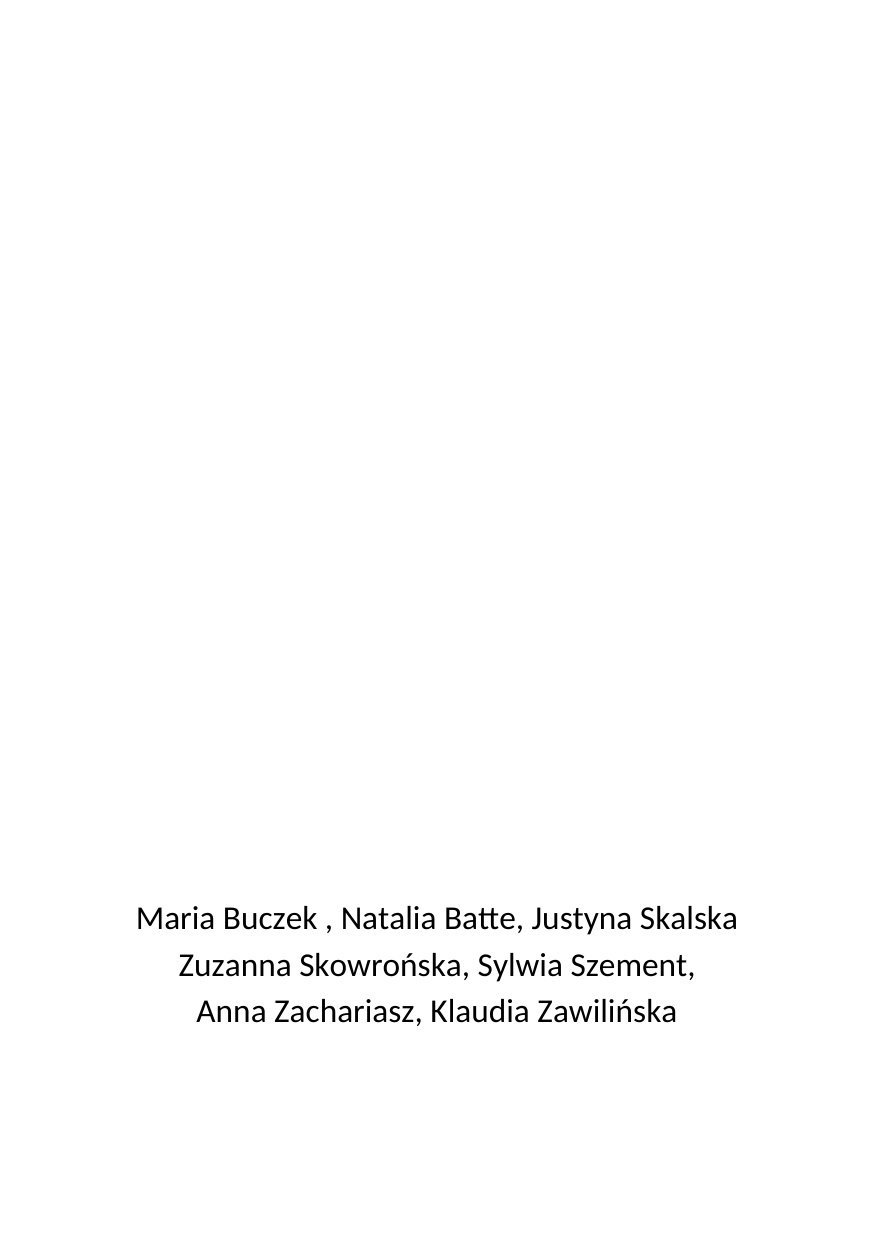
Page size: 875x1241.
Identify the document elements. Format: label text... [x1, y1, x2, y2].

text Maria Buczek , Natalia Batte, Justyna Skalska Zuzanna Skowrońska, Sylwia Szement, Anna Zachariasz, Klaudia Zawilińska [75, 897, 799, 1031]
